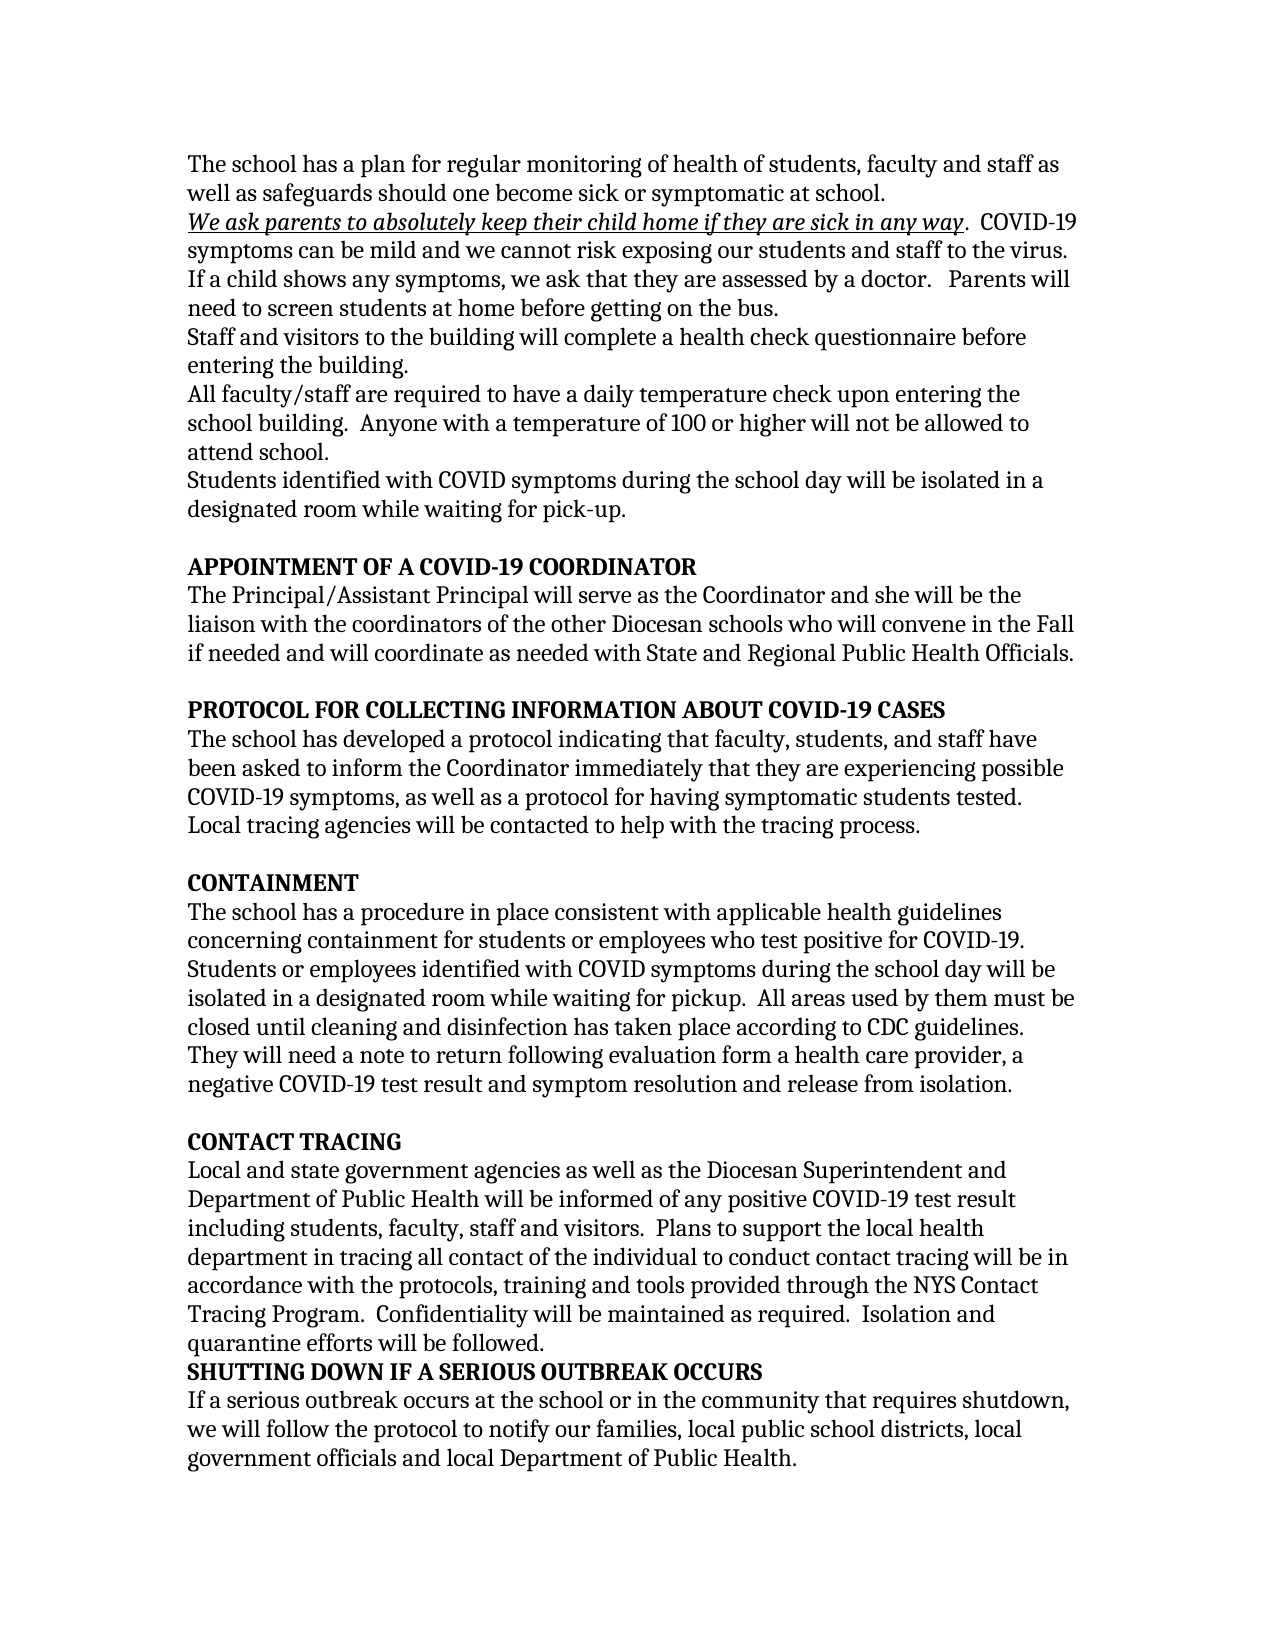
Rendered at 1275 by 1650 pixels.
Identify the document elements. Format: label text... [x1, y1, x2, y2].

text Staff and visitors to the building will complete a health check questionnaire before entering the building. [187, 322, 1087, 380]
text CONTACT TRACING [187, 1127, 1087, 1156]
text Local tracing agencies will be contacted to help with the tracing process. [187, 811, 1087, 840]
text PROTOCOL FOR COLLECTING INFORMATION ABOUT COVID-19 CASES [187, 696, 1087, 725]
text SHUTTING DOWN IF A SERIOUS OUTBREAK OCCURS [187, 1357, 1087, 1386]
text We ask parents to absolutely keep their child home if they are sick in any way. COVID-19 symptoms can be mild and we cannot risk exposing our students and staff to the virus. If a child shows any symptoms, we ask that they are assessed by a doctor. Parents will need to screen students at home before getting on the bus. [187, 207, 1087, 322]
text Students or employees identified with COVID symptoms during the school day will be isolated in a designated room while waiting for pickup. All areas used by them must be closed until cleaning and disinfection has taken place according to CDC guidelines. [187, 955, 1087, 1041]
text The Principal/Assistant Principal will serve as the Coordinator and she will be the liaison with the coordinators of the other Diocesan schools who will convene in the Fall if needed and will coordinate as needed with State and Regional Public Health Officials. [187, 581, 1087, 667]
text The school has a plan for regular monitoring of health of students, faculty and staff as well as safeguards should one become sick or symptomatic at school. [187, 150, 1087, 207]
text All faculty/staff are required to have a daily temperature check upon entering the school building. Anyone with a temperature of 100 or higher will not be allowed to attend school. [187, 380, 1087, 466]
text If a serious outbreak occurs at the school or in the community that requires shutdown, we will follow the protocol to notify our families, local public school districts, local government officials and local Department of Public Health. [187, 1386, 1087, 1472]
text They will need a note to return following evaluation form a health care provider, a negative COVID-19 test result and symptom resolution and release from isolation. [187, 1041, 1087, 1099]
text Local and state government agencies as well as the Diocesan Superintendent and Department of Public Health will be informed of any positive COVID-19 test result including students, faculty, staff and visitors. Plans to support the local health department in tracing all contact of the individual to conduct contact tracing will be in accordance with the protocols, training and tools provided through the NYS Contact Tracing Program. Confidentiality will be maintained as required. Isolation and quarantine efforts will be followed. [187, 1156, 1087, 1357]
text CONTAINMENT [187, 869, 1087, 897]
text APPOINTMENT OF A COVID-19 COORDINATOR [187, 552, 1087, 581]
text Students identified with COVID symptoms during the school day will be isolated in a designated room while waiting for pick-up. [187, 466, 1087, 524]
text The school has a procedure in place consistent with applicable health guidelines concerning containment for students or employees who test positive for COVID-19. [187, 897, 1087, 955]
text The school has developed a protocol indicating that faculty, students, and staff have been asked to inform the Coordinator immediately that they are experiencing possible COVID-19 symptoms, as well as a protocol for having symptomatic students tested. [187, 725, 1087, 811]
